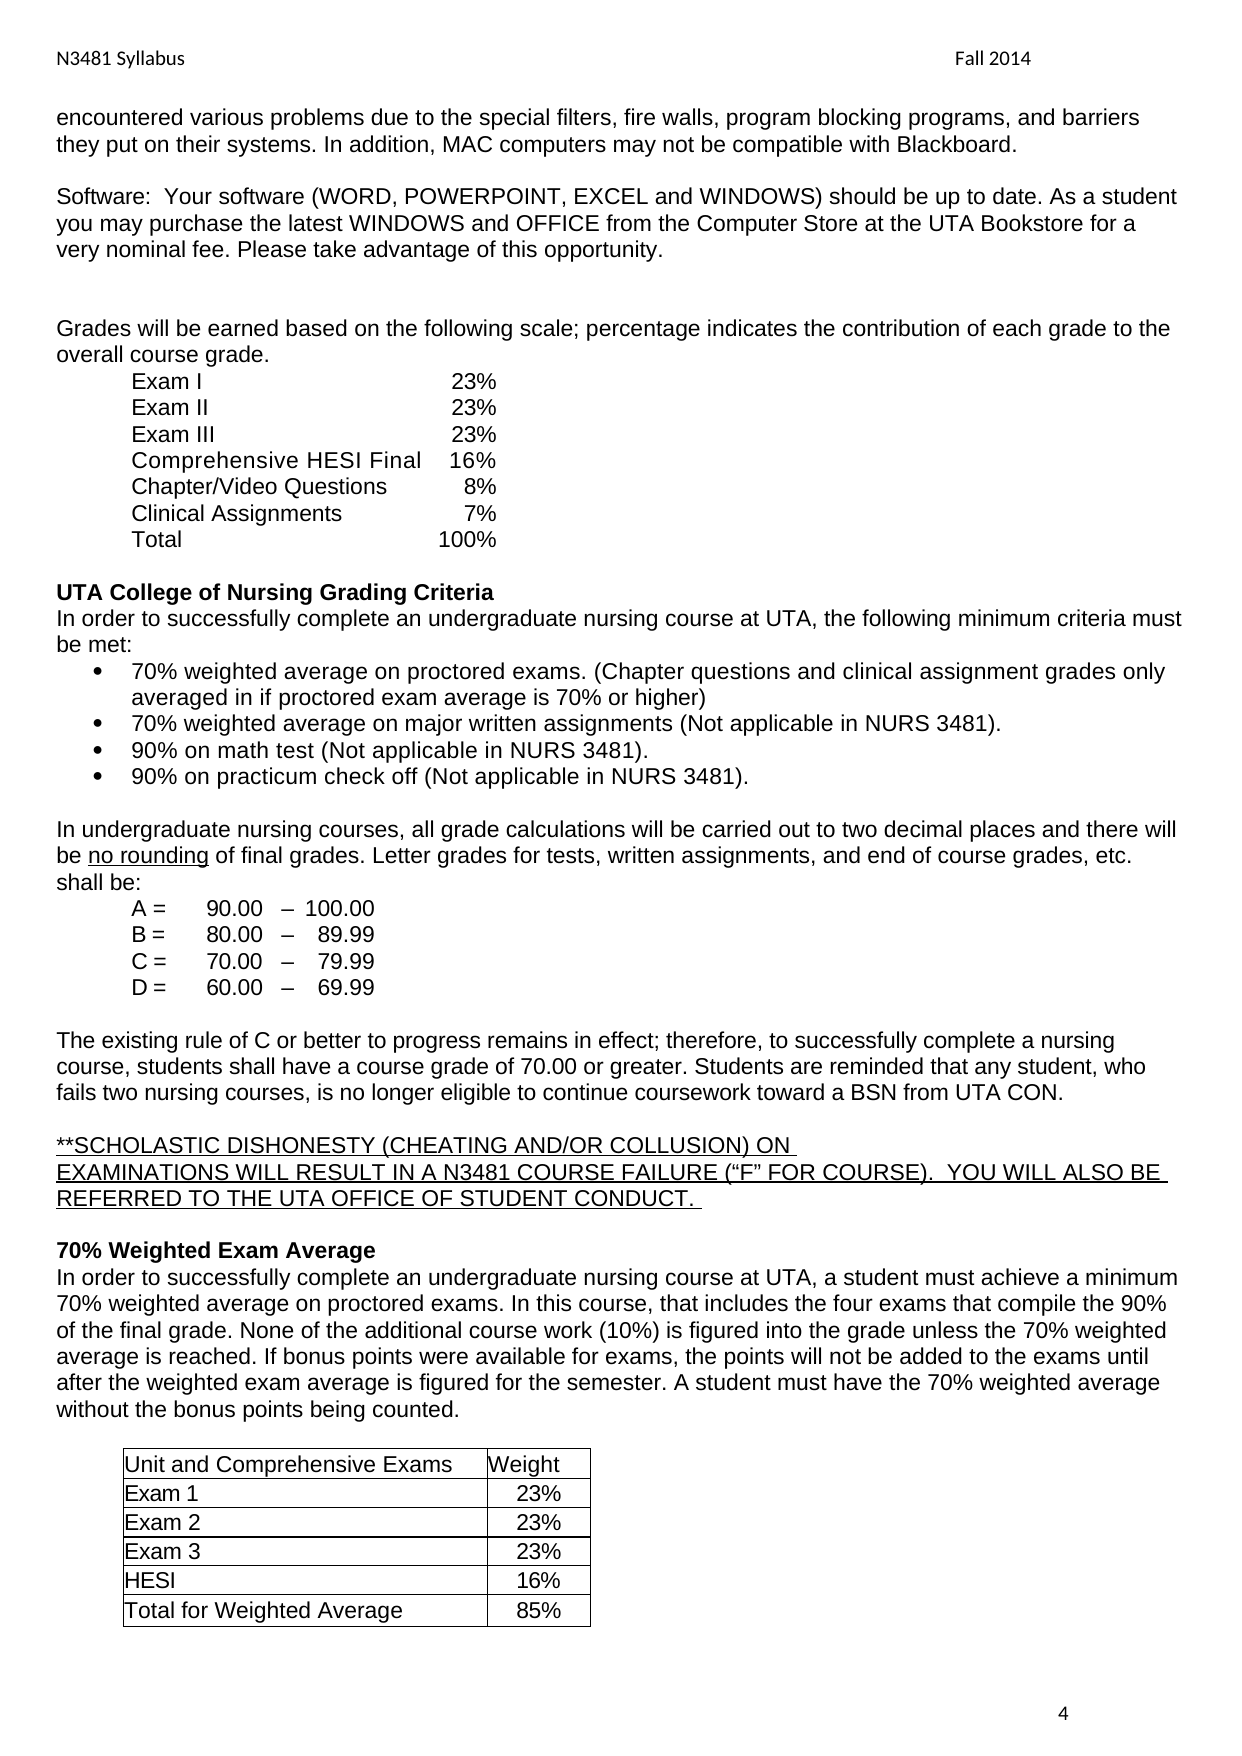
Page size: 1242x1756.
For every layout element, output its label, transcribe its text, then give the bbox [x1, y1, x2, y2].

text 70% Weighted Exam Average [56, 1237, 1185, 1264]
table_cell 16% [488, 1566, 590, 1594]
text C = 70.00 – 79.99 [131, 948, 1185, 974]
text Exam III 23% [131, 421, 1185, 447]
text Software: Your software (WORD, POWERPOINT, EXCEL and WINDOWS) should be up to date. As a student you may purchase the latest WINDOWS and OFFICE from the Computer Store at the UTA Bookstore for a very nominal fee. Please take advantage of this opportunity. [56, 183, 1185, 262]
table_cell 85% [488, 1595, 590, 1626]
table_header Unit and Comprehensive Exams [124, 1449, 487, 1478]
text UTA College of Nursing Grading Criteria [56, 579, 1185, 605]
text Clinical Assignments 7% [131, 499, 1185, 526]
list 90% on math test (Not applicable in NURS 3481). [93, 737, 1185, 763]
table_cell 23% [488, 1479, 590, 1507]
text B = 80.00 – 89.99 [131, 921, 1185, 948]
list 90% on practicum check off (Not applicable in NURS 3481). [93, 763, 1185, 789]
table_header Weight [488, 1449, 590, 1478]
table_cell Exam 3 [124, 1538, 487, 1565]
text In order to successfully complete an undergraduate nursing course at UTA, the following minimum criteria must be met: [56, 605, 1185, 658]
text Exam I 23% [131, 368, 1185, 394]
text **SCHOLASTIC DISHONESTY (CHEATING AND/OR COLLUSION) ON [56, 1132, 1185, 1158]
text D = 60.00 – 69.99 [131, 974, 1185, 1000]
table_cell Exam 1 [124, 1479, 487, 1507]
list 70% weighted average on proctored exams. (Chapter questions and clinical assignment grades only averaged in if proctored exam average is 70% or higher) [93, 658, 1185, 710]
table_cell Exam 2 [124, 1508, 487, 1536]
text A = 90.00 – 100.00 [131, 895, 1185, 921]
text In order to successfully complete an undergraduate nursing course at UTA, a student must achieve a minimum 70% weighted average on proctored exams. In this course, that includes the four exams that compile the 90% of the final grade. None of the additional course work (10%) is figured into the grade unless the 70% weighted average is reached. If bonus points were available for exams, the points will not be added to the exams until after the weighted exam average is figured for the semester. A student must have the 70% weighted average without the bonus points being counted. [56, 1264, 1185, 1422]
table_cell Total for Weighted Average [124, 1595, 487, 1626]
text Exam II 23% [131, 394, 1185, 421]
text The existing rule of C or better to progress remains in effect; therefore, to successfully complete a nursing course, students shall have a course grade of 70.00 or greater. Students are reminded that any student, who fails two nursing courses, is no longer eligible to continue coursework toward a BSN from UTA CON. [56, 1027, 1185, 1106]
text Grades will be earned based on the following scale; percentage indicates the contribution of each grade to the overall course grade. [56, 315, 1185, 368]
text Comprehensive HESI Final 16% [131, 447, 1185, 473]
text In undergraduate nursing courses, all grade calculations will be carried out to two decimal places and there will be no rounding of final grades. Letter grades for tests, written assignments, and end of course grades, etc. shall be: [56, 816, 1185, 895]
table_cell 23% [488, 1508, 590, 1536]
text Chapter/Video Questions 8% [131, 473, 1185, 499]
list 70% weighted average on major written assignments (Not applicable in NURS 3481). [93, 710, 1185, 737]
text EXAMINATIONS WILL RESULT IN A N3481 COURSE FAILURE (“F” FOR COURSE). YOU WILL ALSO BE REFERRED TO THE UTA OFFICE OF STUDENT CONDUCT. [56, 1158, 1185, 1211]
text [56, 103, 1185, 157]
table_cell 23% [488, 1538, 590, 1565]
text Total 100% [131, 526, 1185, 552]
table_cell HESI [124, 1566, 487, 1594]
